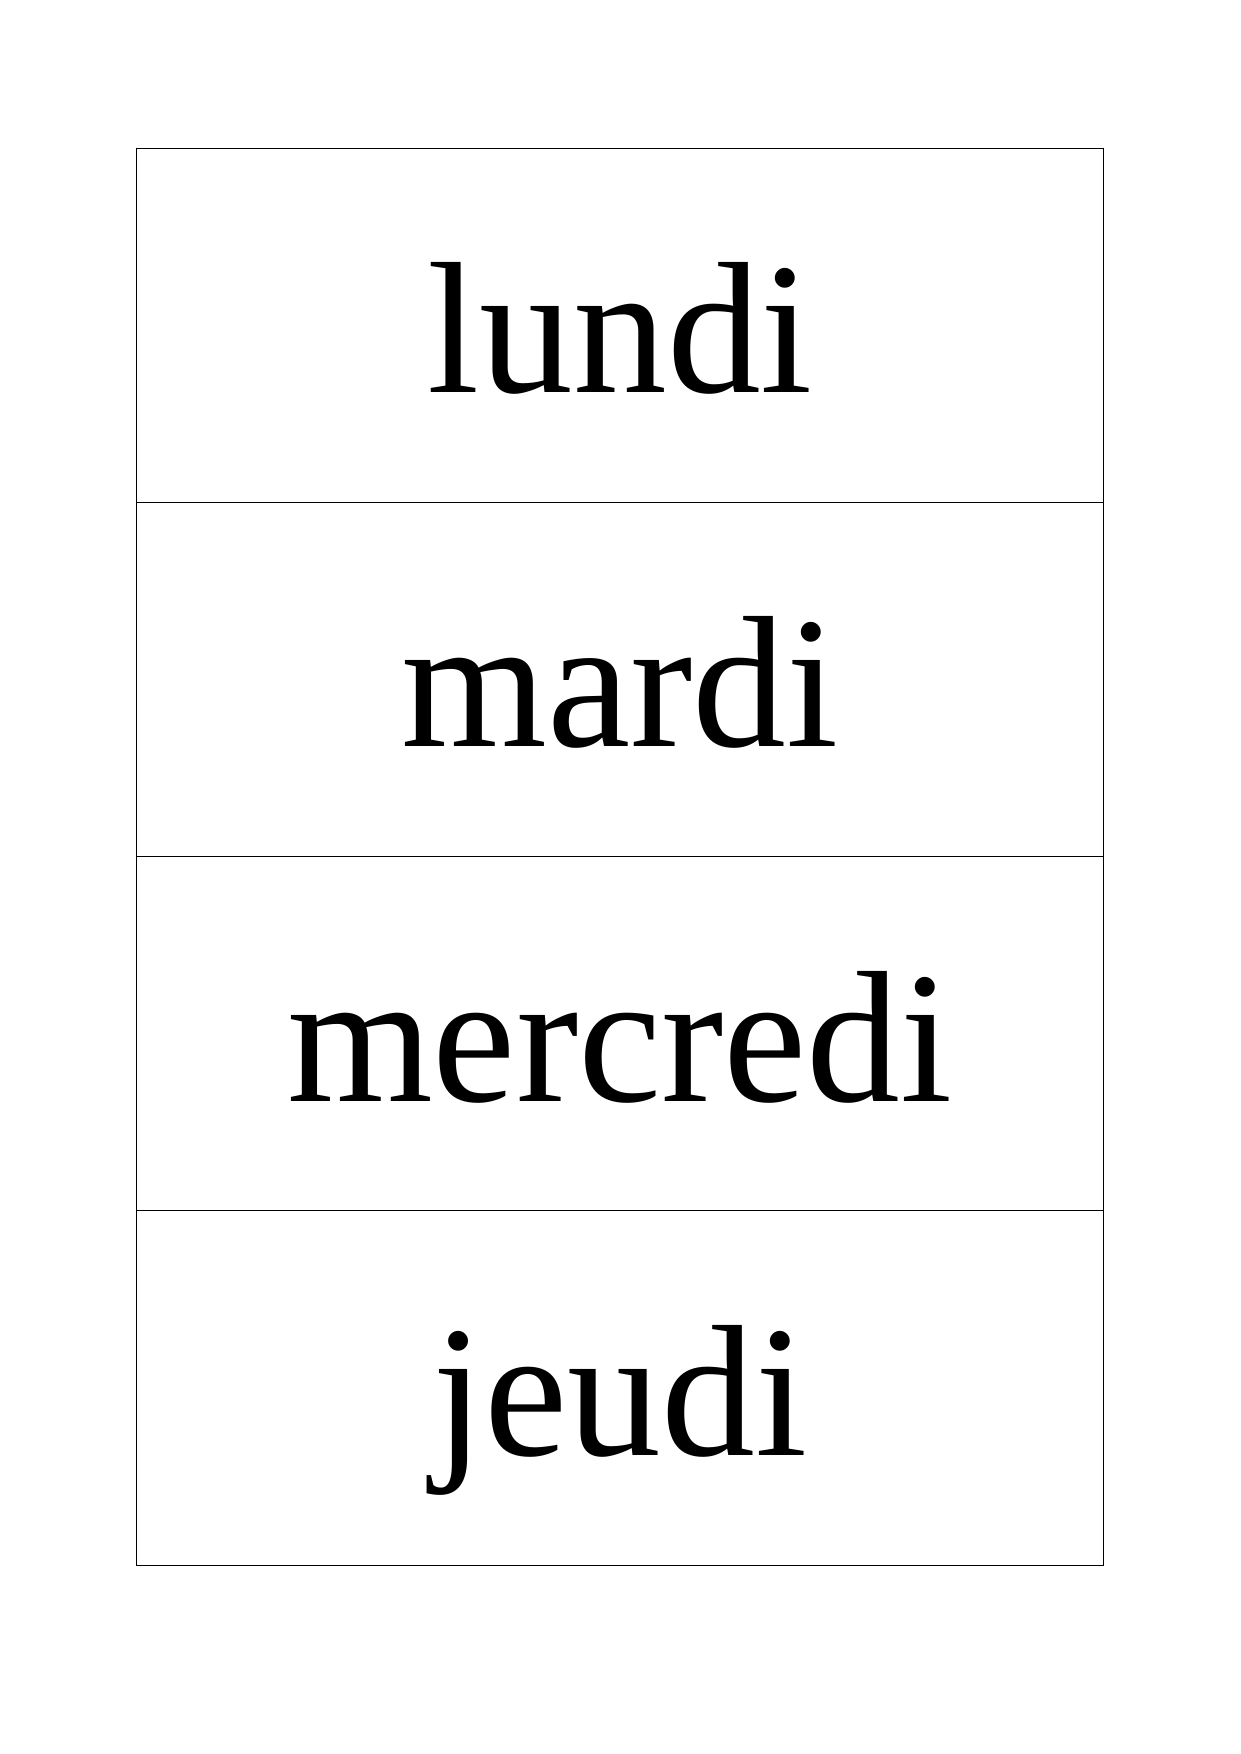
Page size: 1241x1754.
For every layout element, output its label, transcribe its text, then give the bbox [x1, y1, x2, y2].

table_cell mercredi [137, 857, 1103, 1210]
table_header lundi [137, 149, 1103, 502]
table_cell jeudi [137, 1211, 1103, 1565]
table_cell mardi [137, 503, 1103, 856]
